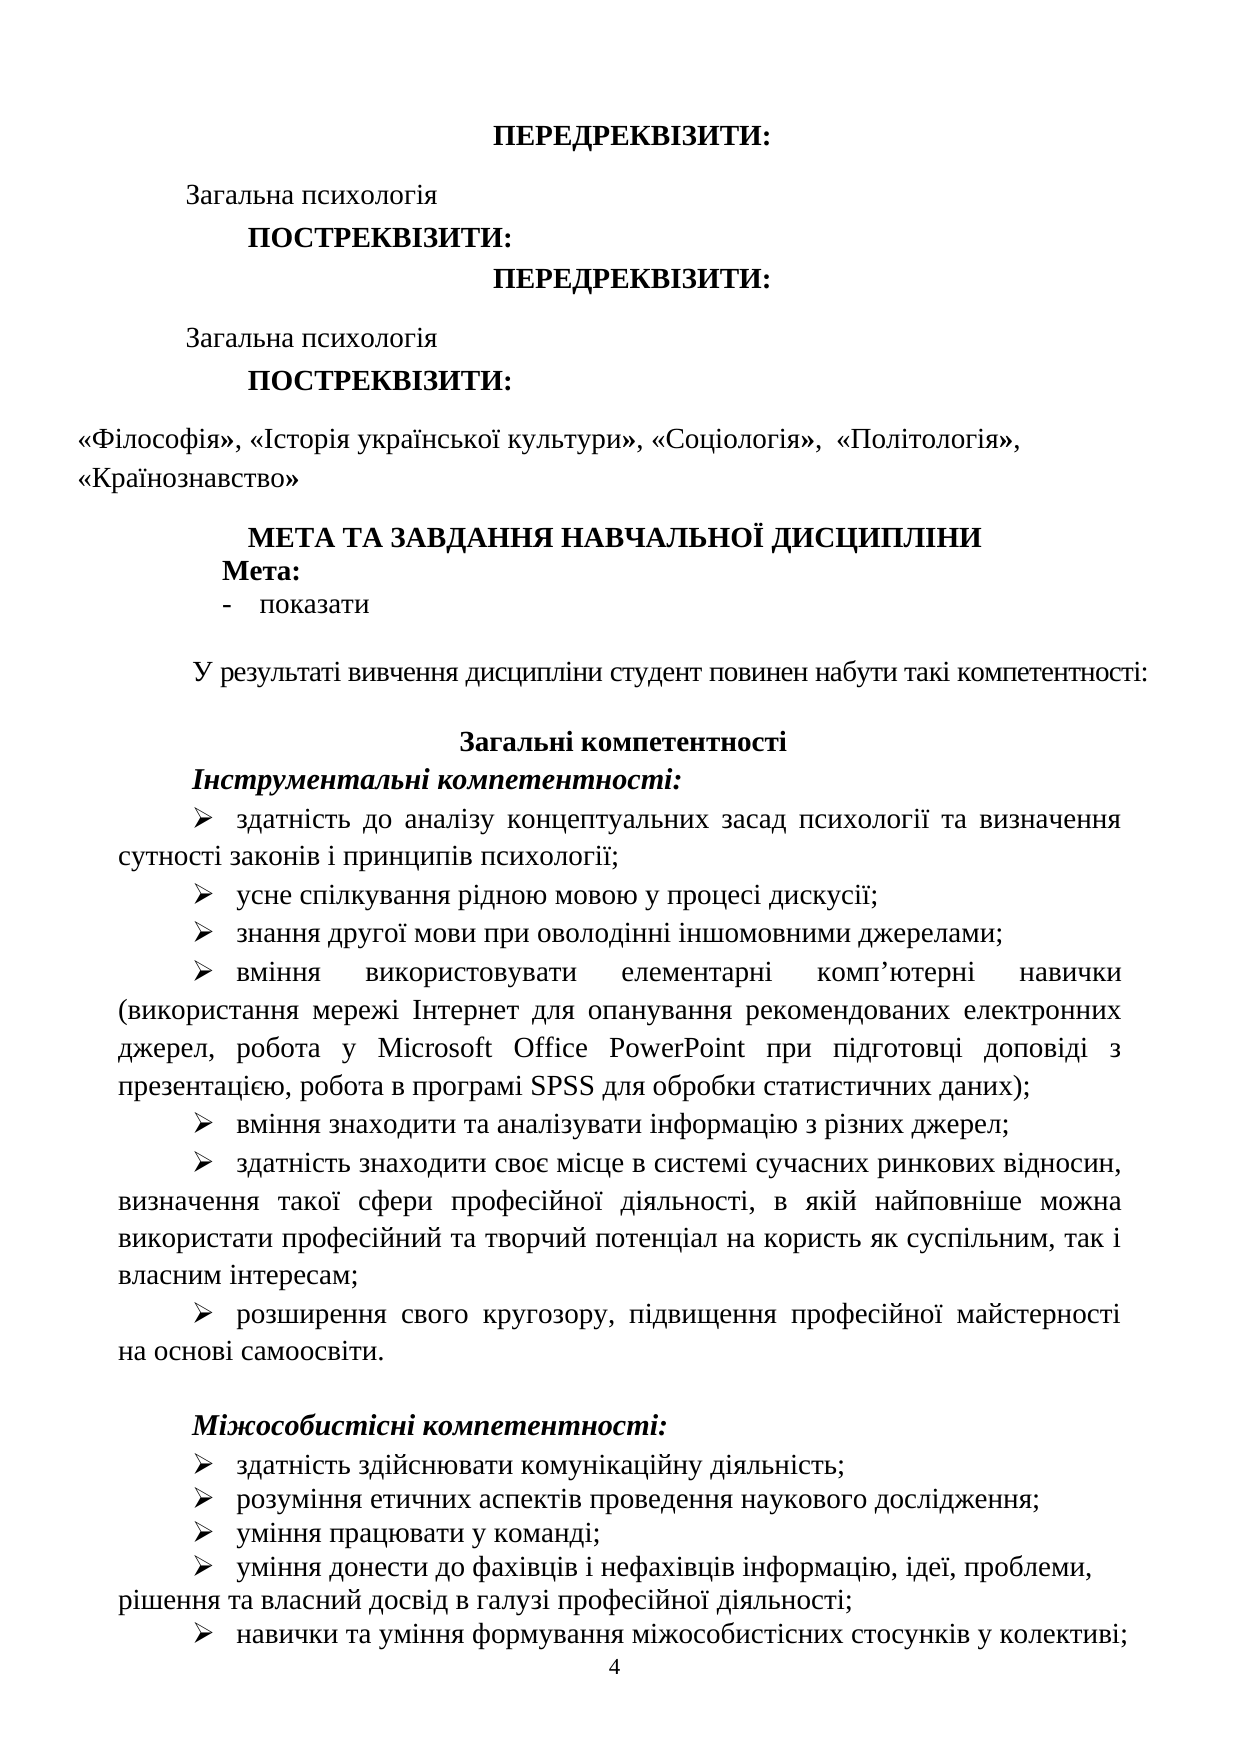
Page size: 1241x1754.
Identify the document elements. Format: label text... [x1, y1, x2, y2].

subtitle Міжособистісні компетентності: [192, 1407, 1163, 1442]
text Інструментальні компетентності: [192, 761, 1163, 796]
subtitle Загальні компетентності [459, 724, 1163, 758]
list вміння використовувати елементарні комп’ютерні навички (використання мережі Інтернет для опанування рекомендованих електронних джерел, робота у Microsoft Office PowerPoint при підготовці доповіді з презентацією, робота в програмі SPSS для обробки статистичних даних); [118, 954, 1122, 1102]
subtitle ПОСТРЕКВІЗИТИ: [248, 220, 1049, 253]
list навички та уміння формування міжособистісних стосунків у колективі; [192, 1616, 1163, 1650]
list уміння донести до фахівців і нефахівців інформацію, ідеї, проблеми, рішення та власний досвід в галузі професійної діяльності; [118, 1550, 1122, 1616]
text Загальна психологія [185, 177, 1163, 211]
list здатність знаходити своє місце в системі сучасних ринкових відносин, визначення такої сфери професійної діяльності, в якій найповніше можна використати професійний та творчий потенціал на користь як суспільним, так і власним інтересам; [118, 1145, 1122, 1291]
list розширення свого кругозору, підвищення професійної майстерності на основі самоосвіти. [118, 1296, 1121, 1367]
list вміння знаходити та аналізувати інформацію з різних джерел; [192, 1106, 1163, 1140]
list показати [222, 587, 1163, 621]
subtitle ПОСТРЕКВІЗИТИ: [248, 363, 1049, 396]
text Загальна психологія [185, 320, 1163, 354]
text ПЕРЕДРЕКВІЗИТИ: [216, 118, 1048, 152]
list здатність до аналізу концептуальних засад психології та визначення сутності законів і принципів психології; [118, 801, 1122, 872]
list здатність здійснювати комунікаційну діяльність; [192, 1447, 1163, 1481]
text «Країнознавство» [77, 460, 1163, 494]
text Мета: [222, 554, 1163, 587]
list розуміння етичних аспектів проведення наукового дослідження; [192, 1481, 1163, 1515]
list усне спілкування рідною мовою у процесі дискусії; [192, 877, 1163, 910]
list уміння працювати у команді; [192, 1515, 1163, 1549]
text «Філософія», «Історія української культури», «Соціологія», «Політологія», [77, 422, 1163, 455]
text ПЕРЕДРЕКВІЗИТИ: [216, 261, 1048, 294]
list знання другої мови при оволодінні іншомовними джерелами; [192, 916, 1163, 949]
text У результаті вивчення дисципліни студент повинен набути такі компетентності: [192, 654, 1163, 687]
subtitle МЕТА ТА ЗАВДАННЯ НАВЧАЛЬНОЇ ДИСЦИПЛІНИ [248, 520, 1086, 554]
